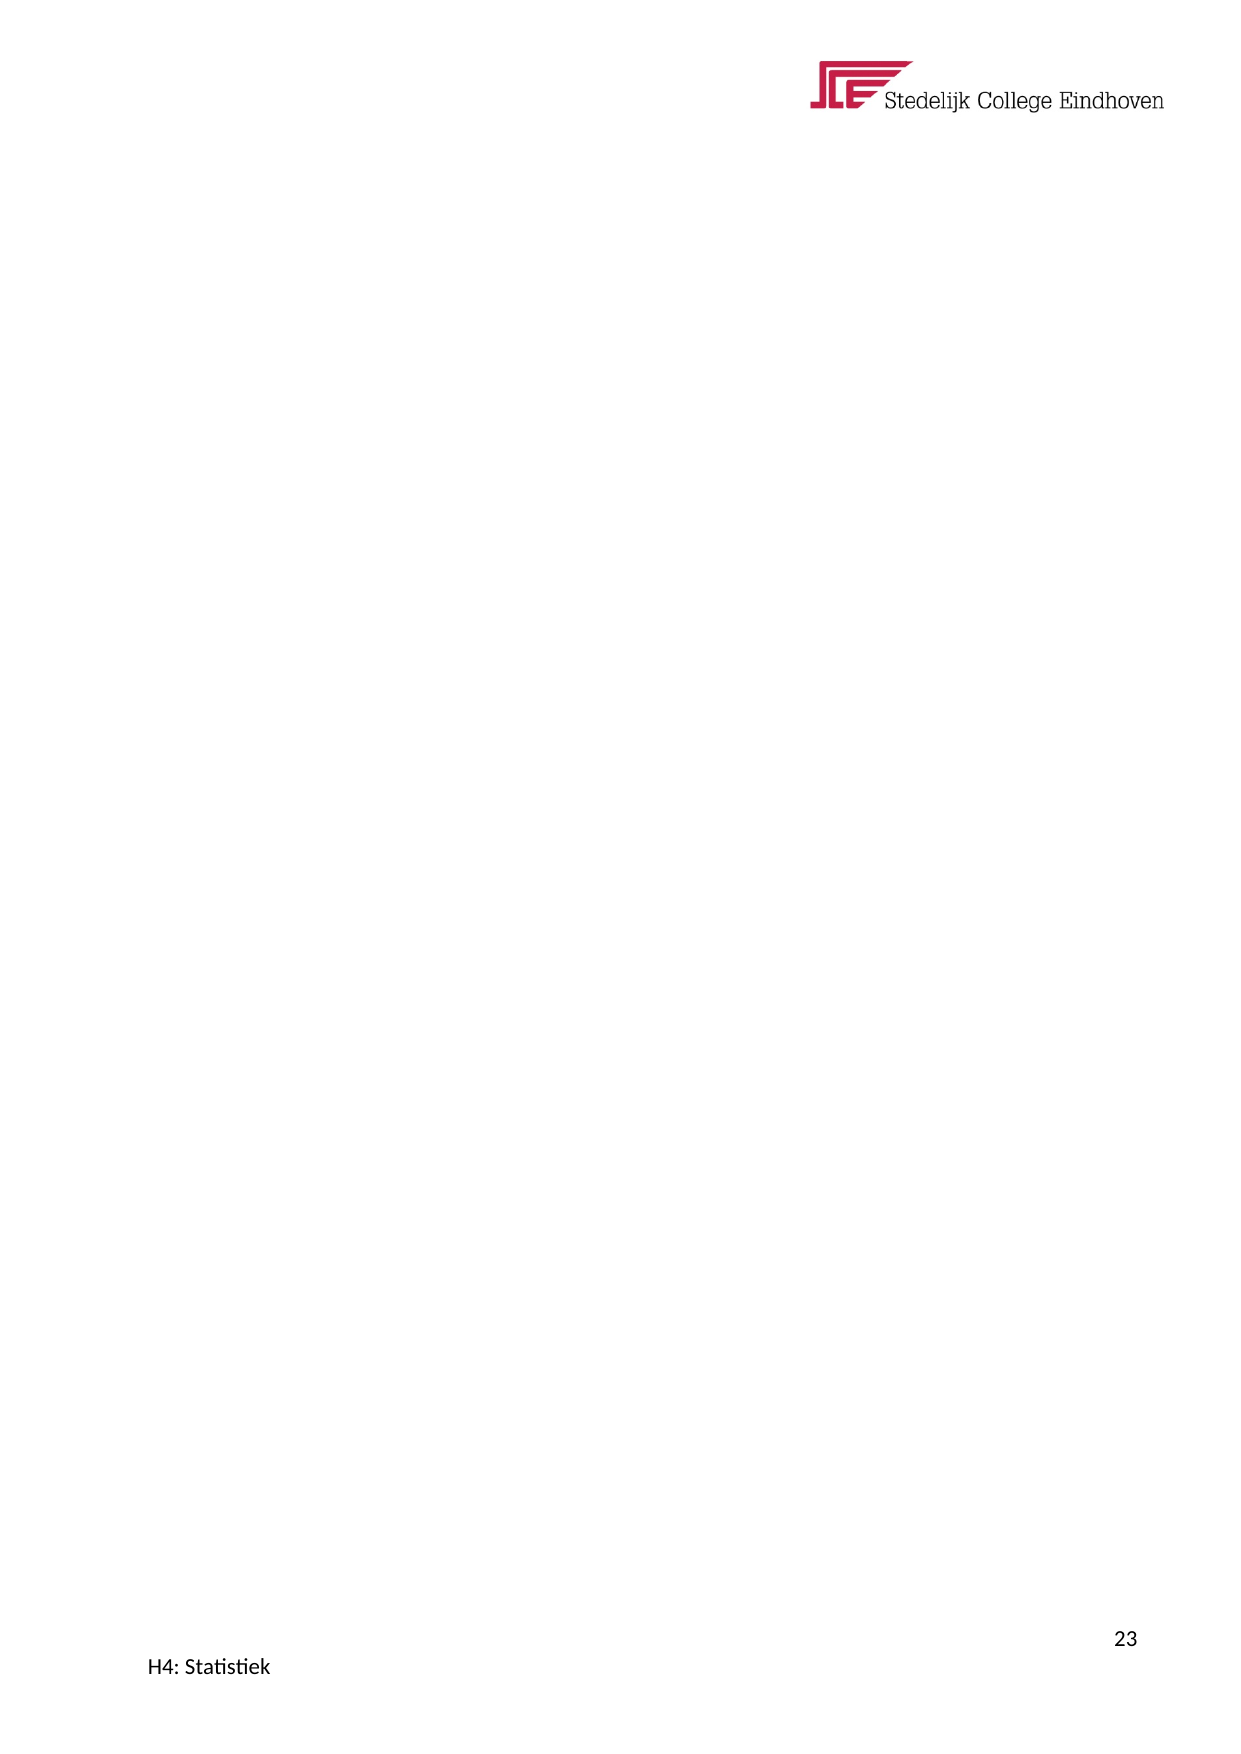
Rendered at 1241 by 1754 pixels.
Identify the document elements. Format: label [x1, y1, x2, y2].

picture [799, 49, 1172, 121]
